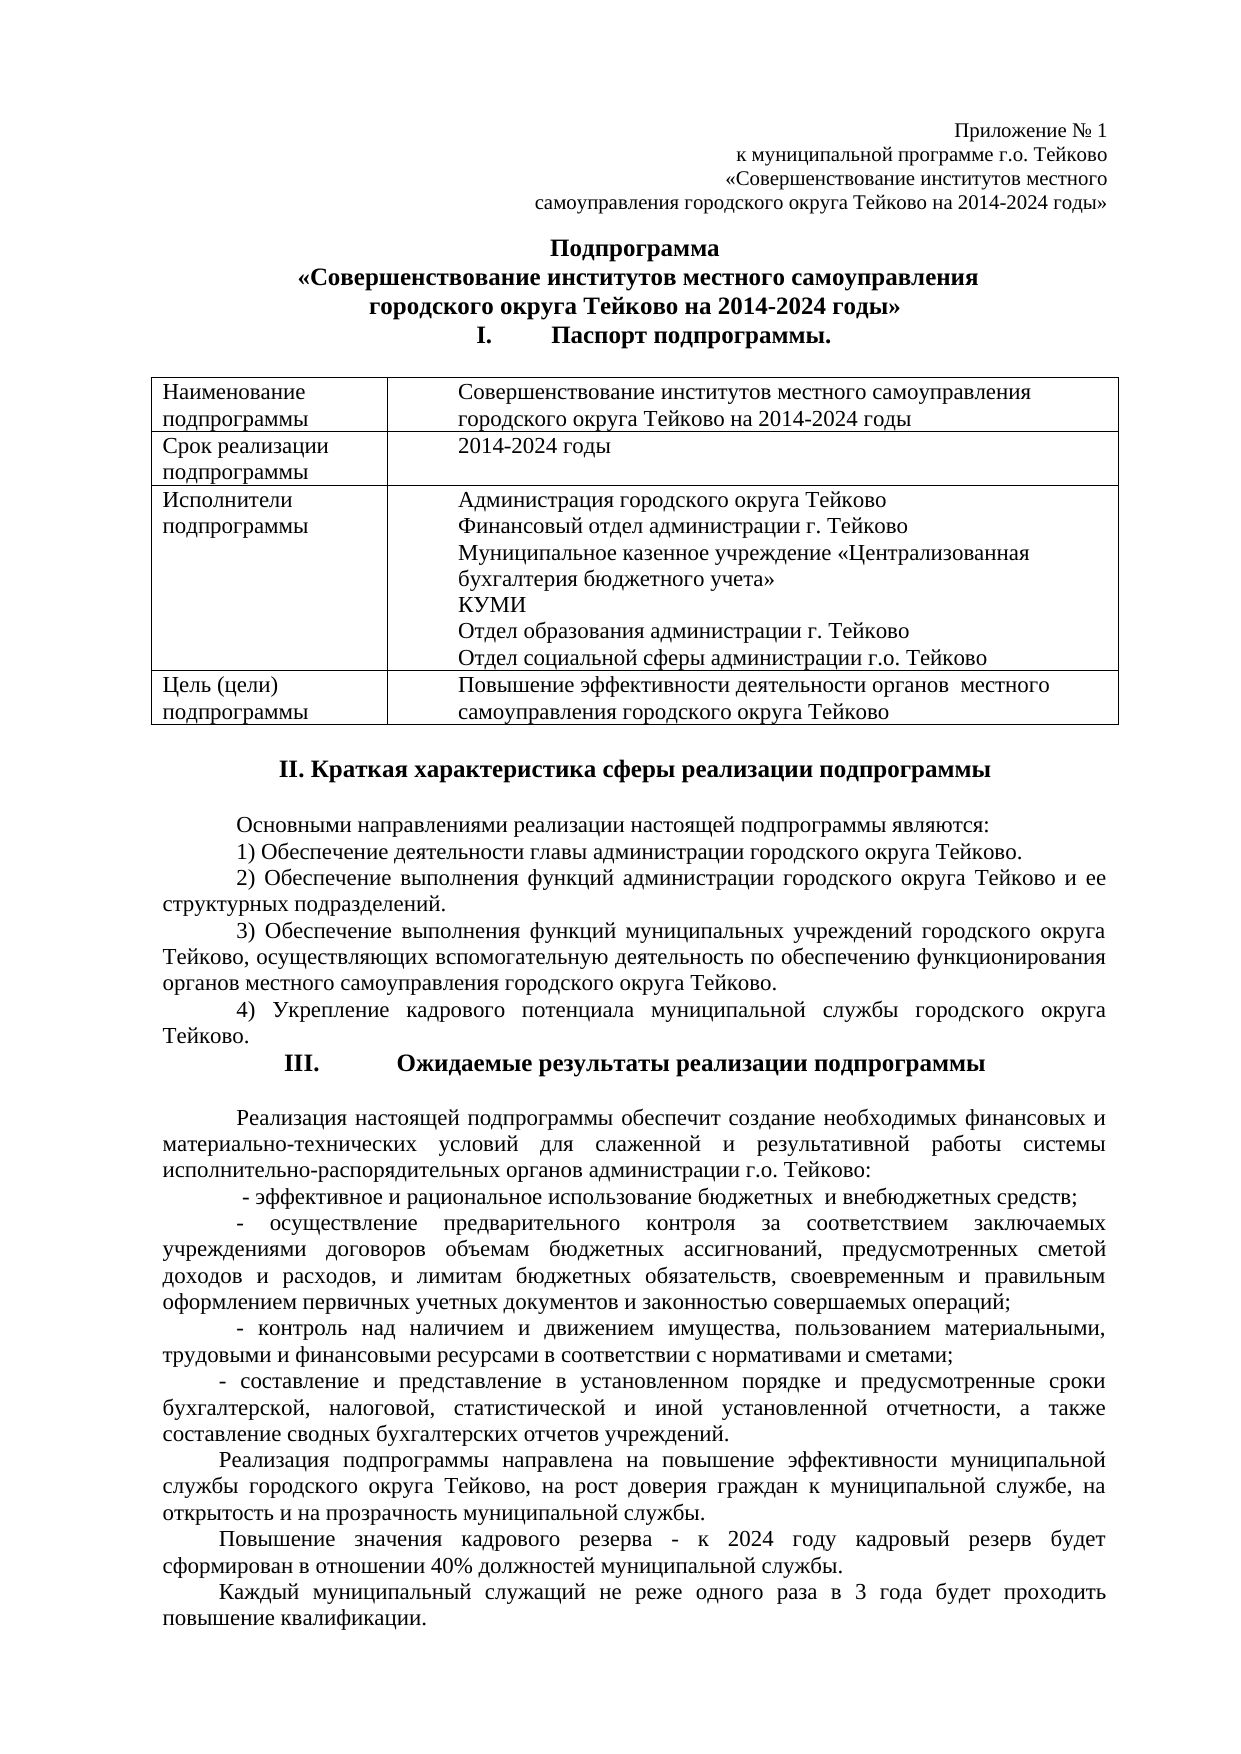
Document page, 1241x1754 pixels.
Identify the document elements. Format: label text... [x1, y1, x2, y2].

text к муниципальной программе г.о. Тейково [162, 142, 1107, 166]
text «Совершенствование институтов местного [162, 166, 1107, 190]
table_cell 2014-2024 годы [447, 432, 1118, 485]
table_cell Срок реализации подпрограммы [152, 432, 387, 485]
text - эффективное и рациональное использование бюджетных и внебюджетных средств; [162, 1183, 1107, 1209]
table_cell [388, 432, 447, 485]
table_cell [388, 671, 447, 724]
text самоуправления городского округа Тейково на 2014-2024 годы» [162, 190, 1107, 214]
text Основными направлениями реализации настоящей подпрограммы являются: [162, 811, 1107, 838]
table_cell Повышение эффективности деятельности органов местного самоуправления городского округа Тейково [447, 671, 1118, 724]
text 4) Укрепление кадрового потенциала муниципальной службы городского округа Тейково. [162, 996, 1107, 1048]
text Каждый муниципальный служащий не реже одного раза в 3 года будет проходить повышение квалификации. [162, 1578, 1107, 1631]
table_header Совершенствование институтов местного самоуправления городского округа Тейково на 2014-2024 годы [447, 378, 1118, 431]
text II. Краткая характеристика сферы реализации подпрограммы [162, 754, 1107, 783]
subtitle Ожидаемые результаты реализации подпрограммы [162, 1048, 1107, 1077]
text Повышение значения кадрового резерва - к 2024 году кадровый резерв будет сформирован в отношении 40% должностей муниципальной службы. [162, 1525, 1107, 1578]
text городского округа Тейково на 2014-2024 годы» [162, 291, 1107, 320]
text Подпрограмма [162, 233, 1107, 262]
text - составление и представление в установленном порядке и предусмотренные сроки бухгалтерской, налоговой, статистической и иной установленной отчетности, а также составление сводных бухгалтерских отчетов учреждений. [162, 1367, 1107, 1446]
table_header [388, 378, 447, 431]
text 2) Обеспечение выполнения функций администрации городского округа Тейково и ее структурных подразделений. [162, 864, 1107, 917]
table_header Наименование подпрограммы [152, 378, 387, 431]
text - контроль над наличием и движением имущества, пользованием материальными, трудовыми и финансовыми ресурсами в соответствии с нормативами и сметами; [162, 1314, 1107, 1367]
text Реализация настоящей подпрограммы обеспечит создание необходимых финансовых и материально-технических условий для слаженной и результативной работы системы исполнительно-распорядительных органов администрации г.о. Тейково: [162, 1104, 1107, 1183]
text 3) Обеспечение выполнения функций муниципальных учреждений городского округа Тейково, осуществляющих вспомогательную деятельность по обеспечению функционирования органов местного самоуправления городского округа Тейково. [162, 917, 1107, 996]
text Реализация подпрограммы направлена на повышение эффективности муниципальной службы городского округа Тейково, на рост доверия граждан к муниципальной службе, на открытость и на прозрачность муниципальной службы. [162, 1446, 1107, 1525]
text Приложение № 1 [162, 118, 1107, 142]
text «Совершенствование институтов местного самоуправления [162, 262, 1107, 291]
table_cell Цель (цели) подпрограммы [152, 671, 387, 724]
table_cell Исполнители подпрограммы [152, 486, 387, 670]
text 1) Обеспечение деятельности главы администрации городского округа Тейково. [162, 838, 1107, 864]
list Паспорт подпрограммы. [200, 320, 1107, 348]
text - осуществление предварительного контроля за соответствием заключаемых учреждениями договоров объемам бюджетных ассигнований, предусмотренных сметой доходов и расходов, и лимитам бюджетных обязательств, своевременным и правильным оформлением первичных учетных документов и законностью совершаемых операций; [162, 1209, 1107, 1314]
table_cell Администрация городского округа Тейково Финансовый отдел администрации г. Тейково Муниципальное казенное учреждение «Централизованная бухгалтерия бюджетного учета» КУМИ Отдел образования администрации г. Тейково Отдел социальной сферы администрации г.о. Тейково [447, 486, 1118, 670]
table_cell [388, 486, 447, 670]
